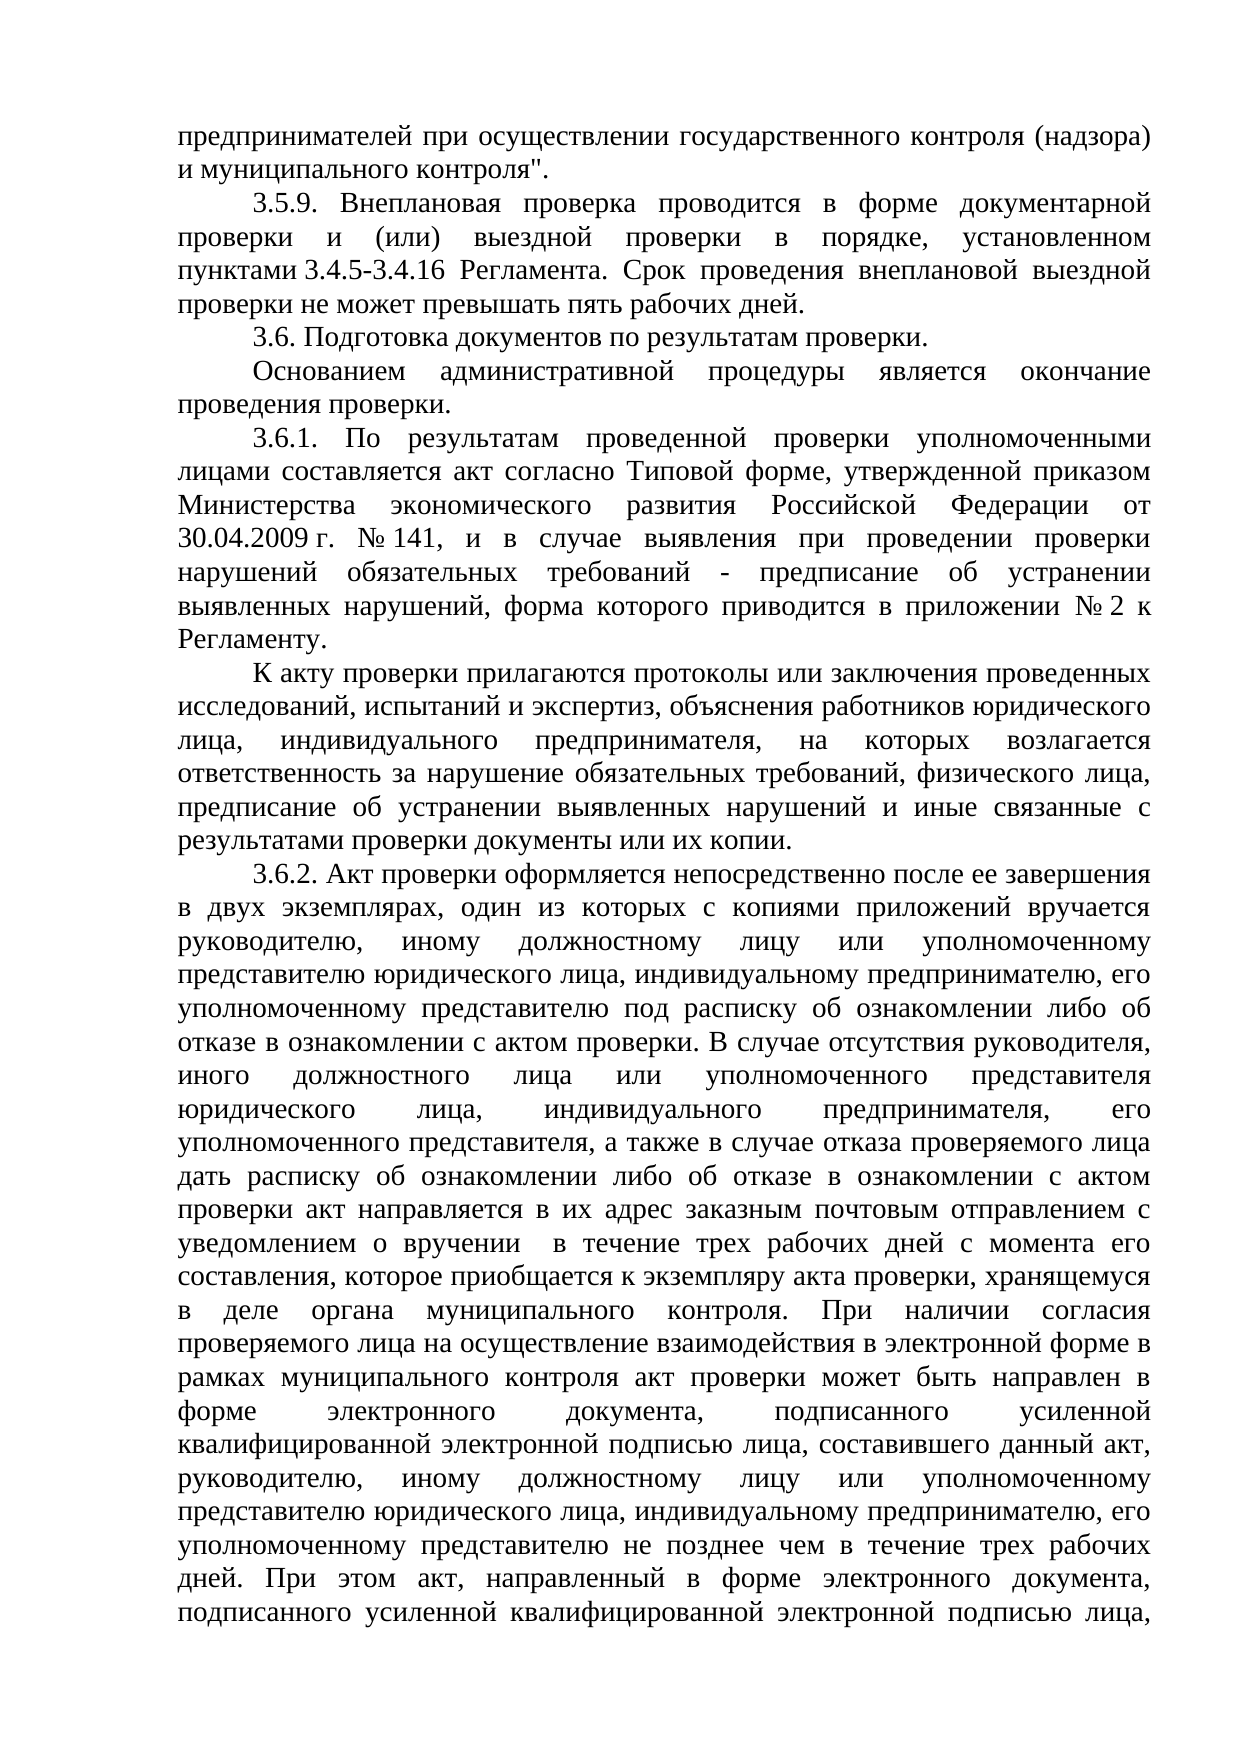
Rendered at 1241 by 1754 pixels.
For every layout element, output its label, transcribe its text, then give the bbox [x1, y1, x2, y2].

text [177, 118, 1152, 185]
text К акту проверки прилагаются протоколы или заключения проведенных исследований, испытаний и экспертиз, объяснения работников юридического лица, индивидуального предпринимателя, на которых возлагается ответственность за нарушение обязательных требований, физического лица, предписание об устранении выявленных нарушений и иные связанные с результатами проверки документы или их копии. [177, 655, 1152, 856]
text 3.5.9. Внеплановая проверка проводится в форме документарной проверки и (или) выездной проверки в порядке, установленном пунктами 3.4.5-3.4.16 Регламента. Срок проведения внеплановой выездной проверки не может превышать пять рабочих дней. [177, 185, 1152, 319]
text Основанием административной процедуры является окончание проведения проверки. [177, 353, 1152, 420]
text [177, 856, 1152, 1627]
text 3.6.1. По результатам проведенной проверки уполномоченными лицами составляется акт согласно Типовой форме, утвержденной приказом Министерства экономического развития Российской Федерации от 30.04.2009 г. № 141, и в случае выявления при проведении проверки нарушений обязательных требований - предписание об устранении выявленных нарушений, форма которого приводится в приложении № 2 к Регламенту. [177, 420, 1152, 655]
text 3.6. Подготовка документов по результатам проверки. [177, 319, 1152, 353]
